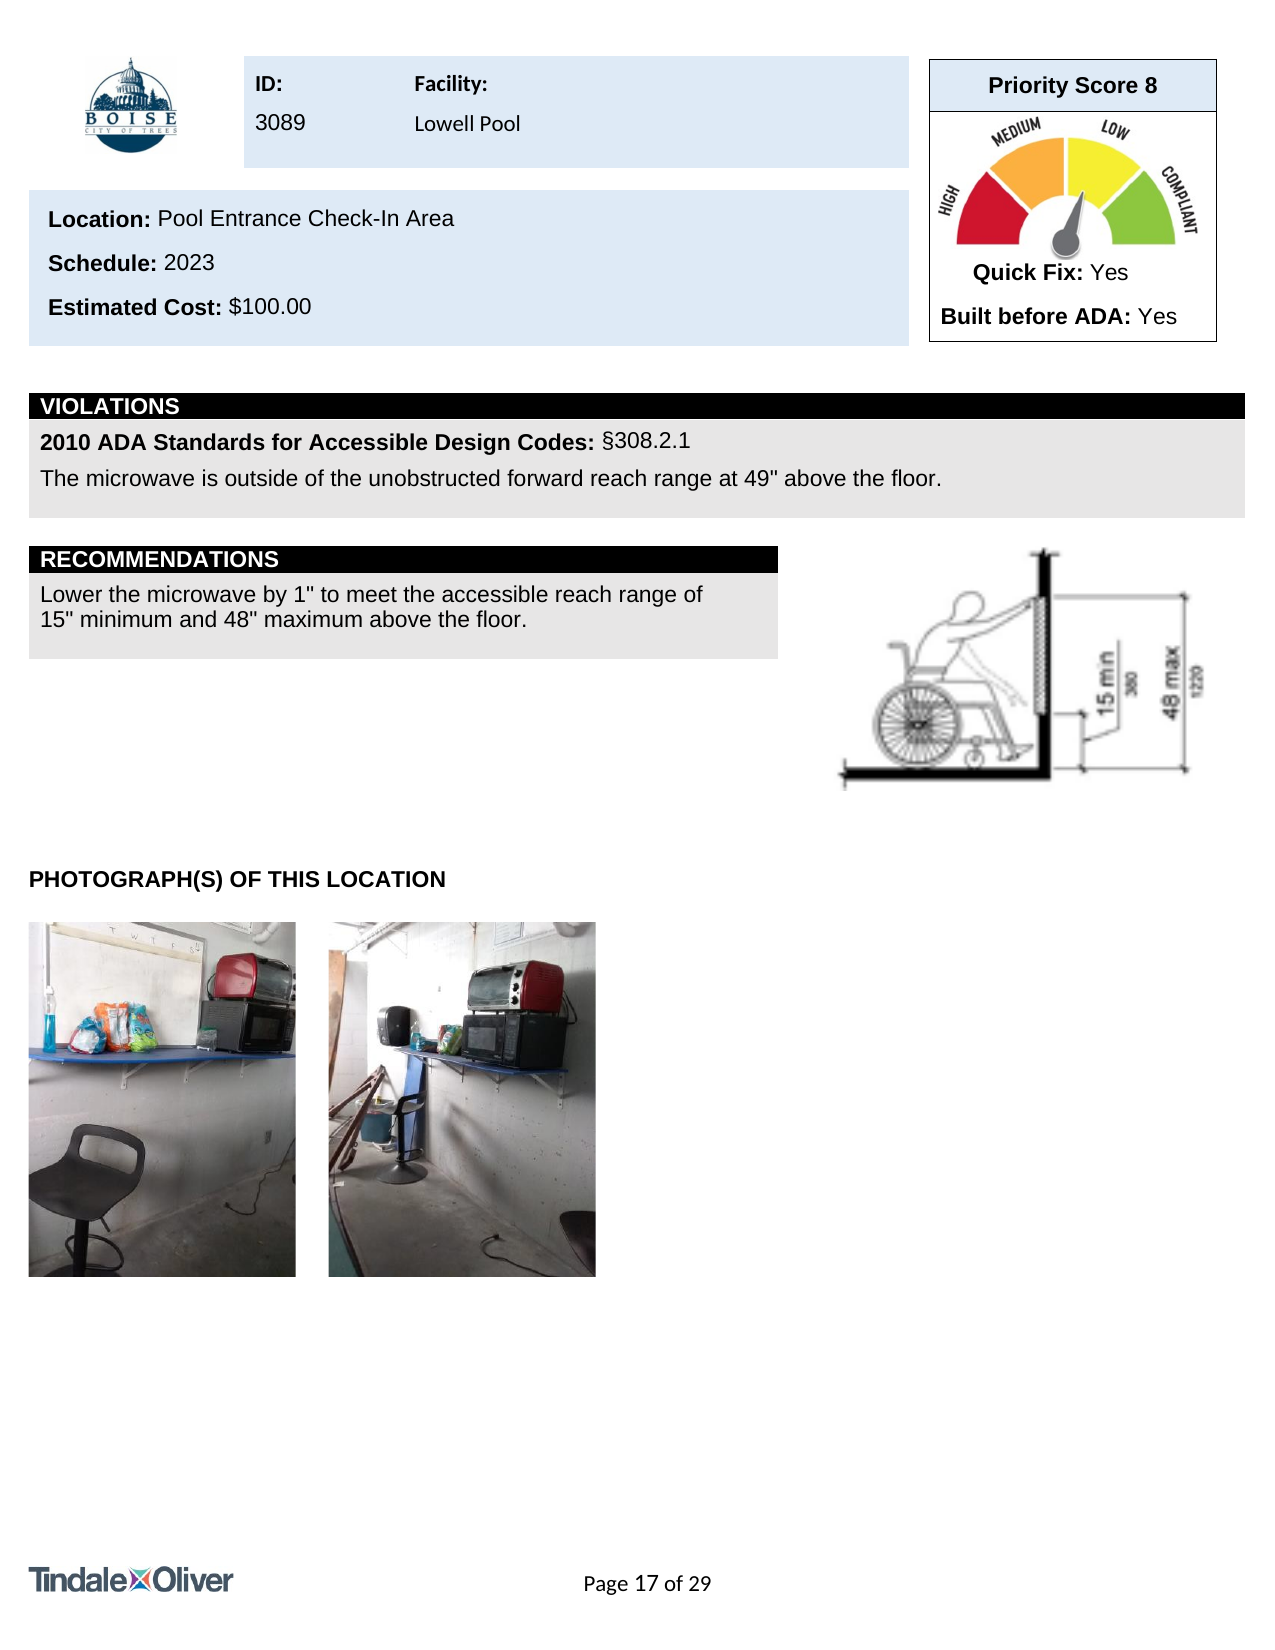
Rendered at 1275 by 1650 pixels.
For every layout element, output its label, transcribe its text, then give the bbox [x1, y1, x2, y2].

picture [84, 56, 178, 154]
table_cell Quick Fix: Yes Built before ADA: Yes [930, 112, 1216, 341]
table_header Priority Score 8 [930, 60, 1216, 111]
picture [328, 922, 596, 1277]
picture [833, 546, 1207, 791]
picture [28, 922, 296, 1277]
table_header Location: Pool Entrance Check-In Area Schedule: 2023 Estimated Cost: $100.00 [29, 190, 909, 346]
table_cell Lower the microwave by 1" to meet the accessible reach range of 15" minimum and 48" maximum above the floor. [29, 573, 778, 659]
picture [938, 112, 1201, 260]
picture [28, 1566, 234, 1592]
table_header [29, 56, 243, 168]
subtitle PHOTOGRAPH(S) OF THIS LOCATION [28, 866, 1246, 892]
table_cell 2010 ADA Standards for Accessible Design Codes: §308.2.1 The microwave is outside of the unobstructed forward reach range at 49" above the floor. [29, 420, 1245, 518]
table_header VIOLATIONS [29, 393, 1245, 419]
table_header Facility: Lowell Pool [403, 56, 909, 168]
table_header RECOMMENDATIONS [29, 546, 778, 573]
table_header ID: 3089 [244, 56, 403, 168]
